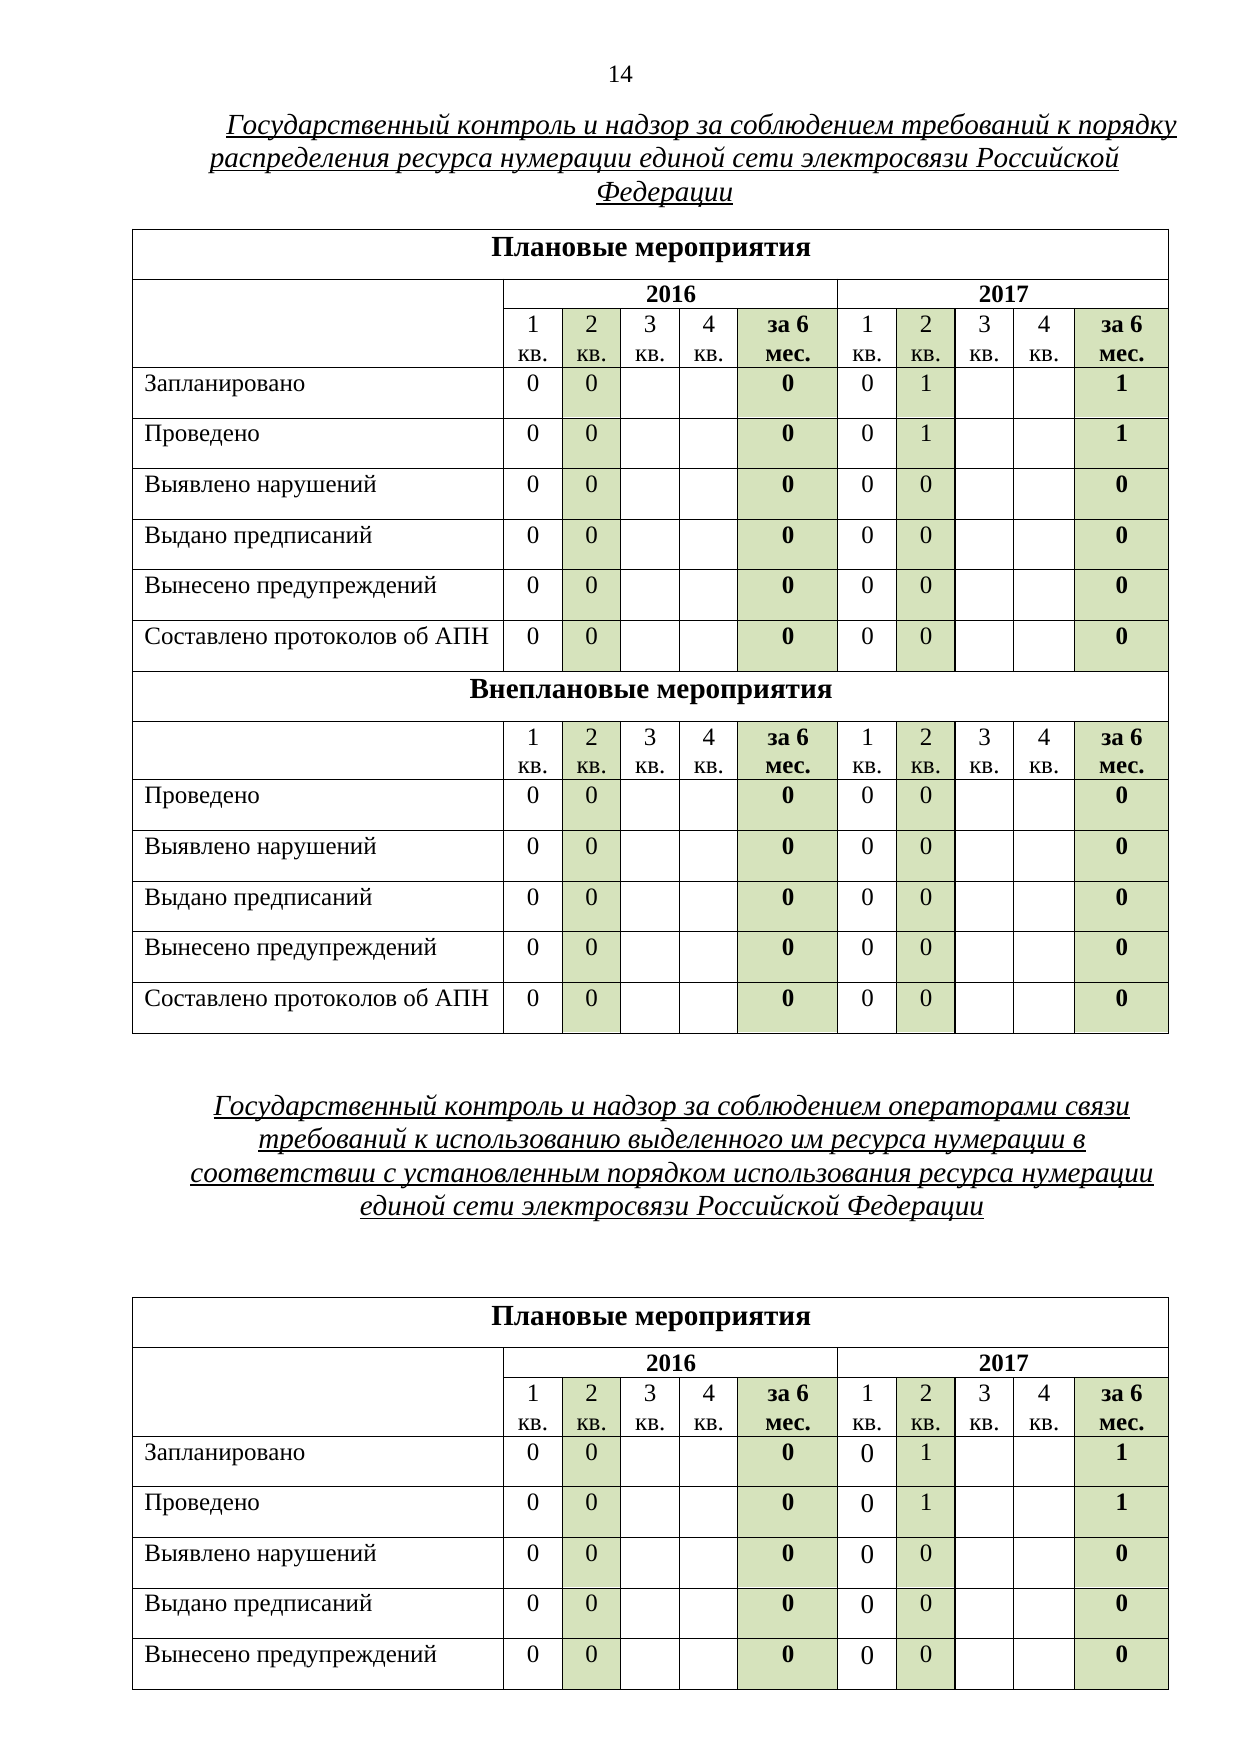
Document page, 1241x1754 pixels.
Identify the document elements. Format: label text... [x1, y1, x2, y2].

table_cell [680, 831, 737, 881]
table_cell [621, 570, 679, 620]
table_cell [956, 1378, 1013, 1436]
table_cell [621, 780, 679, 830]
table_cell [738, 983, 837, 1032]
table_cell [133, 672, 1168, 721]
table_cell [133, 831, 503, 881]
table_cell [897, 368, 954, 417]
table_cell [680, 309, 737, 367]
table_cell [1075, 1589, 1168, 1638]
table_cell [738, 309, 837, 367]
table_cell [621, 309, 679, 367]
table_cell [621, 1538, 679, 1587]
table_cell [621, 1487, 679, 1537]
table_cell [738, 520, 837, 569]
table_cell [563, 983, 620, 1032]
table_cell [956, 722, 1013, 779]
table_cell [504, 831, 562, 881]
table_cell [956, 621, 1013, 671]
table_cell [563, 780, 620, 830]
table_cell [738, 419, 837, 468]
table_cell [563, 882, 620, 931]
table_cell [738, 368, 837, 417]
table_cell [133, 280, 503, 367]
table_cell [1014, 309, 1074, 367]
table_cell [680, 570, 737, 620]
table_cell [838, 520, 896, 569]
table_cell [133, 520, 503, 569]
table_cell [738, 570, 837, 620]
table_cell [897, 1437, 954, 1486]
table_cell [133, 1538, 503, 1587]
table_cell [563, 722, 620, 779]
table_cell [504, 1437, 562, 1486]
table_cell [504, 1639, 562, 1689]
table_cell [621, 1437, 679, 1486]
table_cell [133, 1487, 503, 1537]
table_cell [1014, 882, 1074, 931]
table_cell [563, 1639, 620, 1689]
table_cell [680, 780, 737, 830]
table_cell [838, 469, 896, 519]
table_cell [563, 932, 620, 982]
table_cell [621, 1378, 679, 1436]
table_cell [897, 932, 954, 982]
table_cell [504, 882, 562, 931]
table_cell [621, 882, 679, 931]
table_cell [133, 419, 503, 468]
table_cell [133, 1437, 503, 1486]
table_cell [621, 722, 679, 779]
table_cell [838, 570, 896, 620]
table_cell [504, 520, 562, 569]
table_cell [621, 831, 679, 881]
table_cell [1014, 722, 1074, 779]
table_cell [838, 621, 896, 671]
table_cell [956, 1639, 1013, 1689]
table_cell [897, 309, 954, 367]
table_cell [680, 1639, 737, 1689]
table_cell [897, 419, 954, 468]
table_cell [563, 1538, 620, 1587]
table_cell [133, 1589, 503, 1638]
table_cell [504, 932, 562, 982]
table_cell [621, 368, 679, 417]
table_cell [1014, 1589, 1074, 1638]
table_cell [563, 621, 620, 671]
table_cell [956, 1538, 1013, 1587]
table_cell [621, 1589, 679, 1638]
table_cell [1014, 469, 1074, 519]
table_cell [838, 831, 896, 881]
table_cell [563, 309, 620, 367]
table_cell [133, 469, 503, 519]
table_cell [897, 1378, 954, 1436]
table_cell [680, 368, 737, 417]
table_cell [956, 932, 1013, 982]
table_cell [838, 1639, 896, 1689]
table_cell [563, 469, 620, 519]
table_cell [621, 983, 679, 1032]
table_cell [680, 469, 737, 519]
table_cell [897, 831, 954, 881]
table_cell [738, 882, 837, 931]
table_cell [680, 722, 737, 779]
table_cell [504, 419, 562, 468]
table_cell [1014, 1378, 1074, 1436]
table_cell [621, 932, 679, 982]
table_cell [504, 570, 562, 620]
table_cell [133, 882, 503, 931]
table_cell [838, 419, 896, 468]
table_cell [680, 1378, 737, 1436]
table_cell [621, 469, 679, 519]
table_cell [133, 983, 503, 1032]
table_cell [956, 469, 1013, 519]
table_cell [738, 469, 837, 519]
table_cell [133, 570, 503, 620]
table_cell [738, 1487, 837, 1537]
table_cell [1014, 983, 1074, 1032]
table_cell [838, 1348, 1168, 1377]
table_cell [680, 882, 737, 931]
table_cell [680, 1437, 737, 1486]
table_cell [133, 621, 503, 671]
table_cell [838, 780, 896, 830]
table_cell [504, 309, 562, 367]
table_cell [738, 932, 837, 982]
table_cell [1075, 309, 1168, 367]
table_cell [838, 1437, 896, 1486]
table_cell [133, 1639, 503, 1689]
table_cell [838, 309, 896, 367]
text Государственный контроль и надзор за соблюдением требований к порядку распределения ресурса нумерации единой сети электросвязи Российской Федерации [148, 107, 1181, 208]
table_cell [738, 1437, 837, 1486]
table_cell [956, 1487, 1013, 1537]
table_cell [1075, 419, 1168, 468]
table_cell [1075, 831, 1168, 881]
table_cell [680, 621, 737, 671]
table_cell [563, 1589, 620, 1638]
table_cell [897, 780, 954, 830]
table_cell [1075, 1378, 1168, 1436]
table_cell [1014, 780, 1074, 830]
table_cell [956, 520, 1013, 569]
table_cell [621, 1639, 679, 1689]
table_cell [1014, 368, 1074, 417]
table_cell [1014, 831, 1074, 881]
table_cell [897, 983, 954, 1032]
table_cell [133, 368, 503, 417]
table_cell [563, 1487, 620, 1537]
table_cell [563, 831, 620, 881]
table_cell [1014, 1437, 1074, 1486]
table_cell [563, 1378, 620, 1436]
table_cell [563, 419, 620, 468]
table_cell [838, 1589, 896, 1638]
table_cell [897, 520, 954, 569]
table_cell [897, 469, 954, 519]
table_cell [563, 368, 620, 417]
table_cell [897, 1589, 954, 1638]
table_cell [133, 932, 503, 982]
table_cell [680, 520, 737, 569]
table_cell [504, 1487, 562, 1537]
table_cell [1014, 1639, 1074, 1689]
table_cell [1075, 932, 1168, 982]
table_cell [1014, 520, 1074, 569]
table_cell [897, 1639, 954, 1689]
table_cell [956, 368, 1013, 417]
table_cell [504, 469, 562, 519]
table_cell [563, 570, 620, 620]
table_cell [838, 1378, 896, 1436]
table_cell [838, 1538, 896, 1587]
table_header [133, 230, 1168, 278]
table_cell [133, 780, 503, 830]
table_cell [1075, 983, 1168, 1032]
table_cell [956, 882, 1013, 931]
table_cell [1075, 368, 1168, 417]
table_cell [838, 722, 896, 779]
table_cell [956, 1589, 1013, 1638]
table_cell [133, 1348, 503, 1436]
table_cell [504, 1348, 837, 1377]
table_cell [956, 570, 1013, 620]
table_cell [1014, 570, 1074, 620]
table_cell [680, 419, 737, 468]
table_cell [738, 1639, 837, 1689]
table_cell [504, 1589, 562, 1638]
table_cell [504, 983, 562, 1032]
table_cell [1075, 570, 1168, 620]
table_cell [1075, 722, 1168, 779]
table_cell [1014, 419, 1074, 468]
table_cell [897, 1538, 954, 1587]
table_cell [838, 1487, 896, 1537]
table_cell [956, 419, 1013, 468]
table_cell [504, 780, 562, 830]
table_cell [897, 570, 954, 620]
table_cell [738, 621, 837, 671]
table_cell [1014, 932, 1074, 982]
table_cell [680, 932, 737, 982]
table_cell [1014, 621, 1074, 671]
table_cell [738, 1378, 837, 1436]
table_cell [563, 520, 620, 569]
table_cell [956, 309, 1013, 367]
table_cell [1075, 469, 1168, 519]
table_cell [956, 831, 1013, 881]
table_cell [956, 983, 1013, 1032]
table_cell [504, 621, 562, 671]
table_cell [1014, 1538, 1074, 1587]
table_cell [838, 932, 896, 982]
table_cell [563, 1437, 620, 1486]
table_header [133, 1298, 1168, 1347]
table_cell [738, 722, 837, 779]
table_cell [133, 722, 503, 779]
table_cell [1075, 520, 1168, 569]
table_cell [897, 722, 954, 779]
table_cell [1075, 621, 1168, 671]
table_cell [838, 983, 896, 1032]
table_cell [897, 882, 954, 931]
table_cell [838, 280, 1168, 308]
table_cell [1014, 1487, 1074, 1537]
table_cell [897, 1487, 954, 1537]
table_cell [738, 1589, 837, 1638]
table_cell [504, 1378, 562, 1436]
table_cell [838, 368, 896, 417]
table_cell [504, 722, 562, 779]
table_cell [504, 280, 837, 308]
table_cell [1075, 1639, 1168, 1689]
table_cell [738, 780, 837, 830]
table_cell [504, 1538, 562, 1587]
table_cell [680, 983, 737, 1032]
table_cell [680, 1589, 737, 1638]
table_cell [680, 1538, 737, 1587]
text Государственный контроль и надзор за соблюдением операторами связи требований к использованию выделенного им ресурса нумерации в соответствии с установленным порядком использования ресурса нумерации единой сети электросвязи Российской Федерации [162, 1088, 1181, 1222]
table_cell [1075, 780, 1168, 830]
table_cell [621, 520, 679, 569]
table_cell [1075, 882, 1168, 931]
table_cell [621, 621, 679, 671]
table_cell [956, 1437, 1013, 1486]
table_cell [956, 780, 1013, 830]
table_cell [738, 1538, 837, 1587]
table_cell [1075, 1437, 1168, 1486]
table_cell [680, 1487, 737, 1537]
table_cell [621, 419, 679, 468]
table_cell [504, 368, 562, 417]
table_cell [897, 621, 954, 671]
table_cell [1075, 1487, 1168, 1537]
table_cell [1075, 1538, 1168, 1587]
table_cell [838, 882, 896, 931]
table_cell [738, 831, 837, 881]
